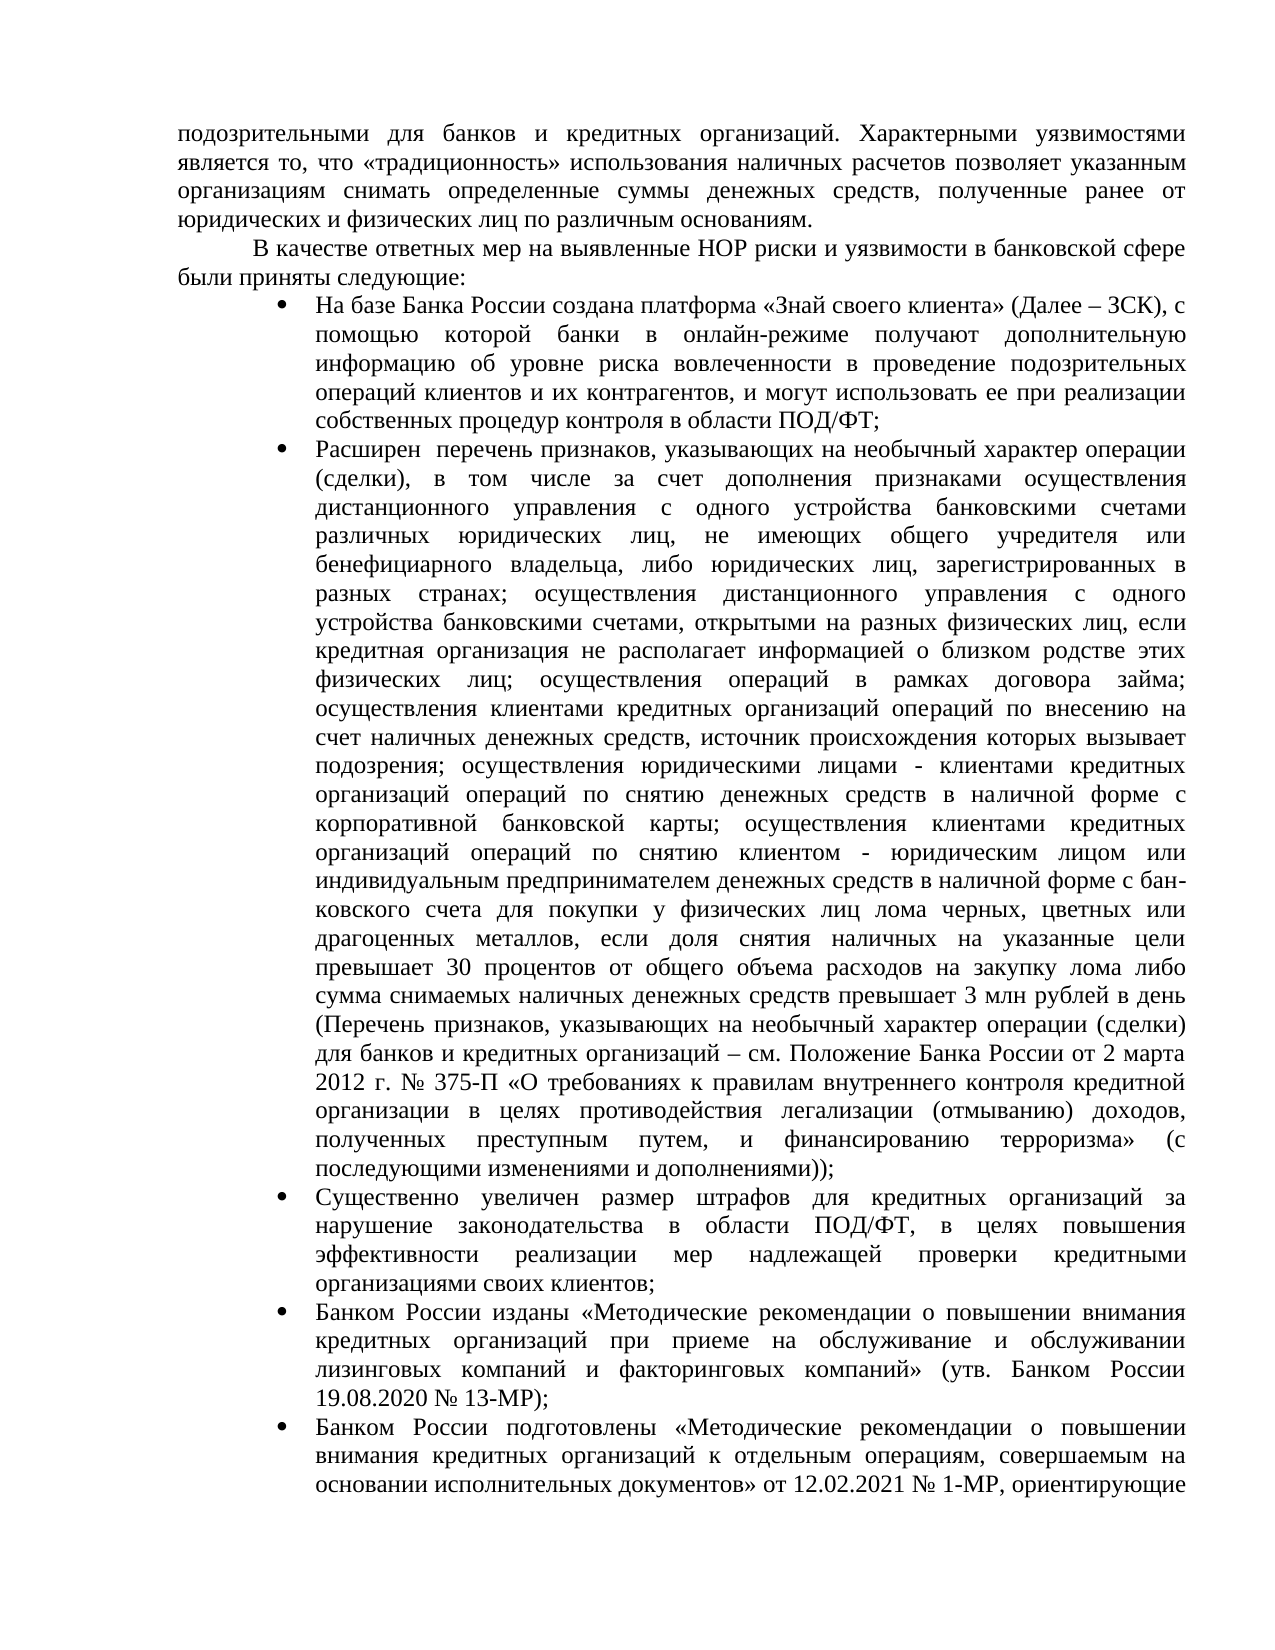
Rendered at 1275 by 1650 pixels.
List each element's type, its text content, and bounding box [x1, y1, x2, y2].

list На базе Банка России создана платформа «Знай своего клиента» (Далее – ЗСК), с помощью которой банки в онлайн-режиме получают дополнительную информацию об уровне риска вовлеченности в проведение подозрительных операций клиентов и их контрагентов, и могут использовать ее при реализации собственных процедур контроля в области ПОД/ФТ; [278, 291, 1186, 434]
text В качестве ответных мер на выявленные НОР риски и уязвимости в банковской сфере были приняты следующие: [177, 233, 1186, 291]
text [177, 118, 1186, 233]
list Банком России изданы «Методические рекомендации о повышении внимания кредитных организаций при приеме на обслуживание и обслуживании лизинговых компаний и факторинговых компаний» (утв. Банком России 19.08.2020 № 13-МР); [278, 1297, 1186, 1412]
list Расширен перечень признаков, указывающих на необычный характер операции (сделки), в том числе за счет дополнения признаками осуществления дистанционного управления с одного устройства банковскими счетами различных юридических лиц, не имеющих общего учредителя или бенефициарного владельца, либо юридических лиц, зарегистрированных в разных странах; осуществления дистанционного управления с одного устройства банковскими счетами, открытыми на разных физических лиц, если кредитная организация не располагает информацией о близком родстве этих физических лиц; осуществления операций в рамках договора займа; осуществления клиентами кредитных организаций операций по внесению на счет наличных денежных средств, источник происхождения которых вызывает подозрения; осуществления юридическими лицами - клиентами кредитных организаций операций по снятию денежных средств в наличной форме с корпоративной банковской карты; осуществления клиентами кредитных организаций операций по снятию клиентом - юридическим лицом или индивидуальным предпринимателем денежных средств в наличной форме с банковского счета для покупки у физических лиц лома черных, цветных или драгоценных металлов, если доля снятия наличных на указанные цели превышает 30 процентов от общего объема расходов на закупку лома либо сумма снимаемых наличных денежных средств превышает 3 млн рублей в день (Перечень признаков, указывающих на необычный характер операции (сделки) для банков и кредитных организаций – см. Положение Банка России от 2 марта 2012 г. № 375-П «О требованиях к правилам внутреннего контроля кредитной организации в целях противодействия легализации (отмыванию) доходов, полученных преступным путем, и финансированию терроризма» (с последующими изменениями и дополнениями)); [278, 434, 1186, 1182]
list Существенно увеличен размер штрафов для кредитных организаций за нарушение законодательства в области ПОД/ФТ, в целях повышения эффективности реализации мер надлежащей проверки кредитными организациями своих клиентов; [278, 1182, 1186, 1297]
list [278, 1412, 1186, 1498]
